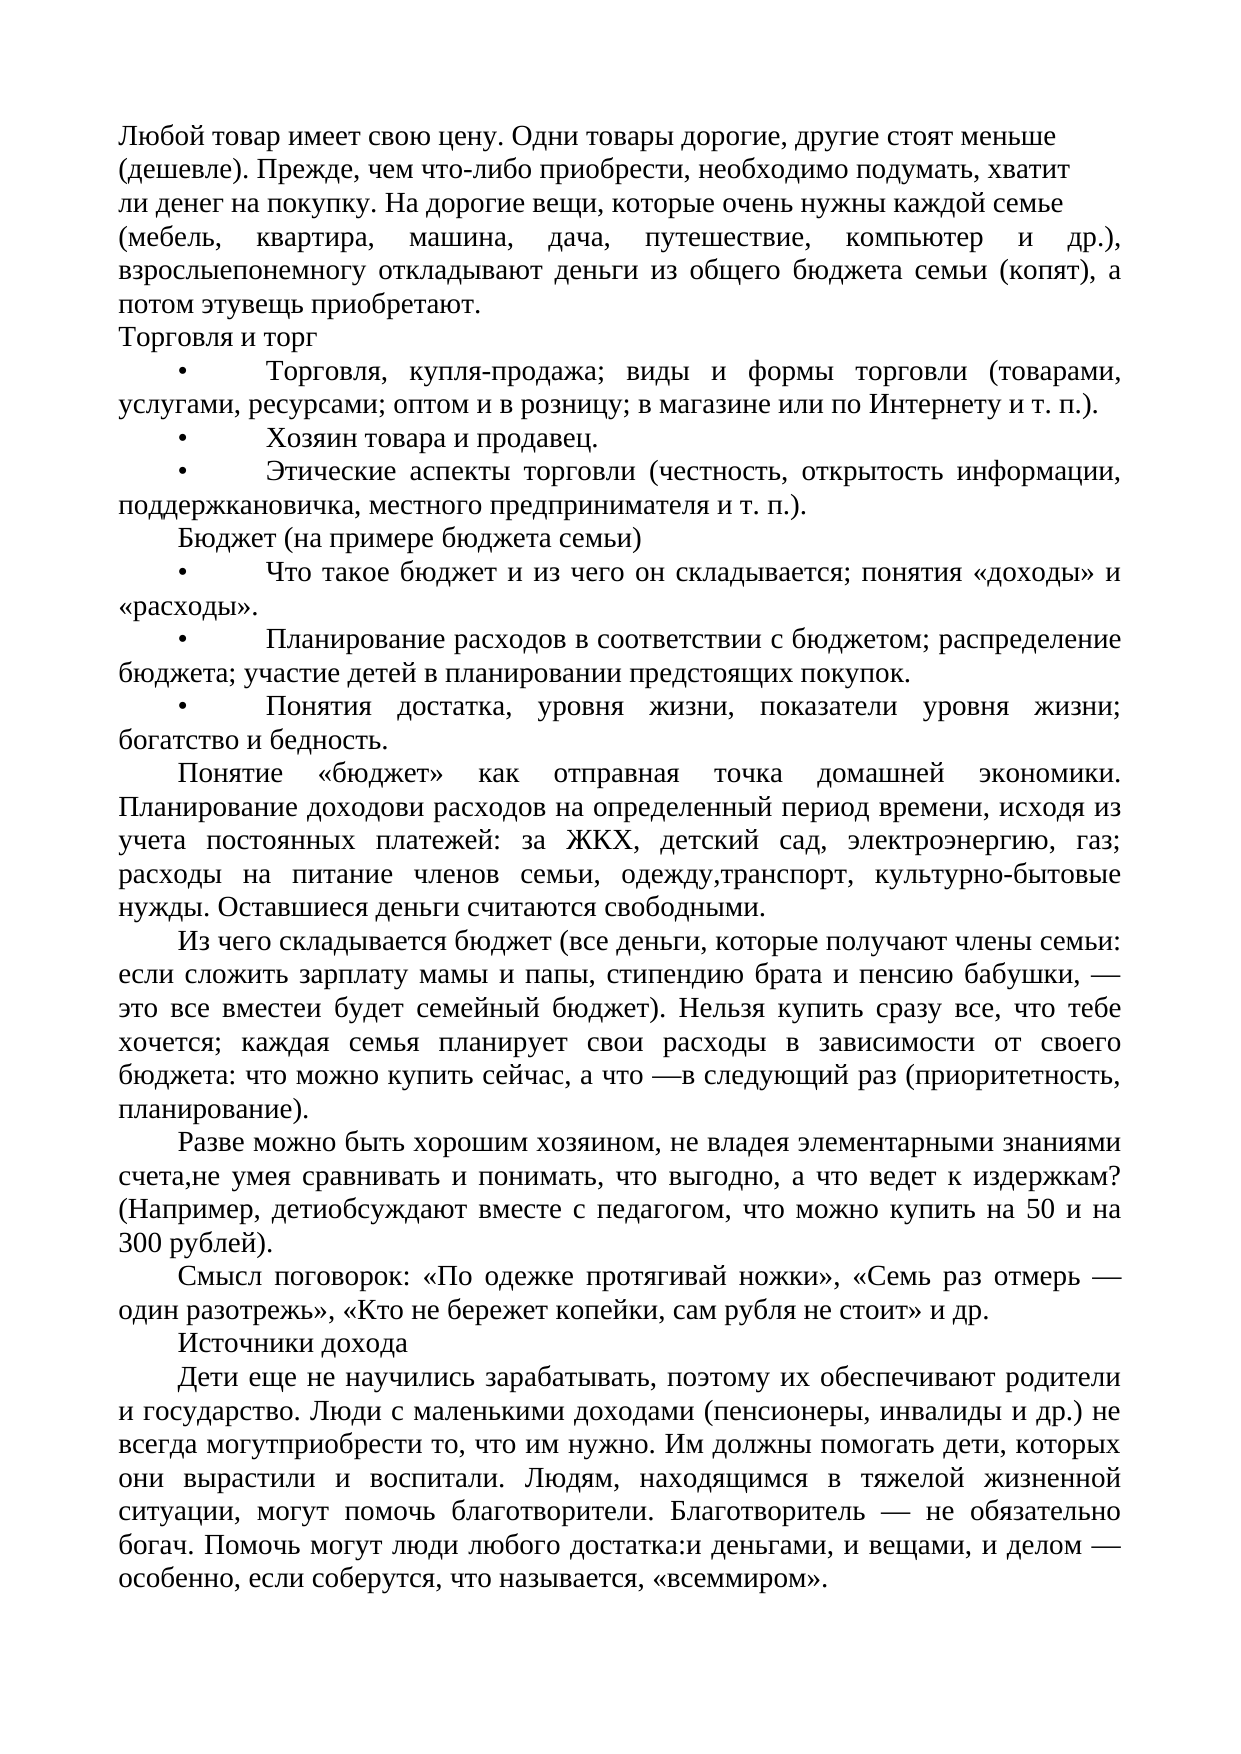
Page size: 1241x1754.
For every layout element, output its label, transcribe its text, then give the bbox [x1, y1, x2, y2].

text (мебель, квартира, машина, дача, путешествие, компьютер и др.), взрослыепонемногу откладывают деньги из общего бюджета семьи (копят), а потом этувещь приобретают. [118, 219, 1122, 319]
text • Что такое бюджет и из чего он складывается; понятия «доходы» и «расходы». [118, 554, 1122, 621]
text • Понятия достатка, уровня жизни, показатели уровня жизни; богатство и бедность. [118, 688, 1122, 755]
text Дети еще не научились зарабатывать, поэтому их обеспечивают родители и государство. Люди с маленькими доходами (пенсионеры, инвалиды и др.) не всегда могутприобрести то, что им нужно. Им должны помогать дети, которых они вырастили и воспитали. Людям, находящимся в тяжелой жизненной ситуации, могут помочь благотворители. Благотворитель — не обязательно богач. Помочь могут люди любого достатка:и деньгами, и вещами, и делом — особенно, если соберутся, что называется, «всеммиром». [118, 1359, 1122, 1594]
text ли денег на покупку. На дорогие вещи, которые очень нужны каждой семье [118, 185, 1122, 219]
text Разве можно быть хорошим хозяином, не владея элементарными знаниями счета,не умея сравнивать и понимать, что выгодно, а что ведет к издержкам? (Например, детиобсуждают вместе с педагогом, что можно купить на 50 и на 300 рублей). [118, 1124, 1122, 1258]
text Торговля и торг [118, 319, 1122, 353]
text Смысл поговорок: «По одежке протягивай ножки», «Семь раз отмерь — один разотрежь», «Кто не бережет копейки, сам рубля не стоит» и др. [118, 1258, 1122, 1326]
text • Планирование расходов в соответствии с бюджетом; распределение бюджета; участие детей в планировании предстоящих покупок. [118, 621, 1122, 688]
text (дешевле). Прежде, чем что-либо приобрести, необходимо подумать, хватит [118, 152, 1122, 185]
text • Торговля, купля-продажа; виды и формы торговли (товарами, услугами, ресурсами; оптом и в розницу; в магазине или по Интернету и т. п.). [118, 353, 1122, 420]
text Любой товар имеет свою цену. Одни товары дорогие, другие стоят меньше [118, 118, 1122, 152]
text • Этические аспекты торговли (честность, открытость информации, поддержкановичка, местного предпринимателя и т. п.). [118, 453, 1122, 521]
text • Хозяин товара и продавец. [118, 420, 1122, 453]
text Источники дохода [118, 1326, 1122, 1359]
text Бюджет (на примере бюджета семьи) [118, 521, 1122, 554]
text Понятие «бюджет» как отправная точка домашней экономики. Планирование доходови расходов на определенный период времени, исходя из учета постоянных платежей: за ЖКХ, детский сад, электроэнергию, газ; расходы на питание членов семьи, одежду,транспорт, культурно-бытовые нужды. Оставшиеся деньги считаются свободными. [118, 755, 1122, 923]
text Из чего складывается бюджет (все деньги, которые получают члены семьи: если сложить зарплату мамы и папы, стипендию брата и пенсию бабушки, — это все вместеи будет семейный бюджет). Нельзя купить сразу все, что тебе хочется; каждая семья планирует свои расходы в зависимости от своего бюджета: что можно купить сейчас, а что —в следующий раз (приоритетность, планирование). [118, 923, 1122, 1124]
